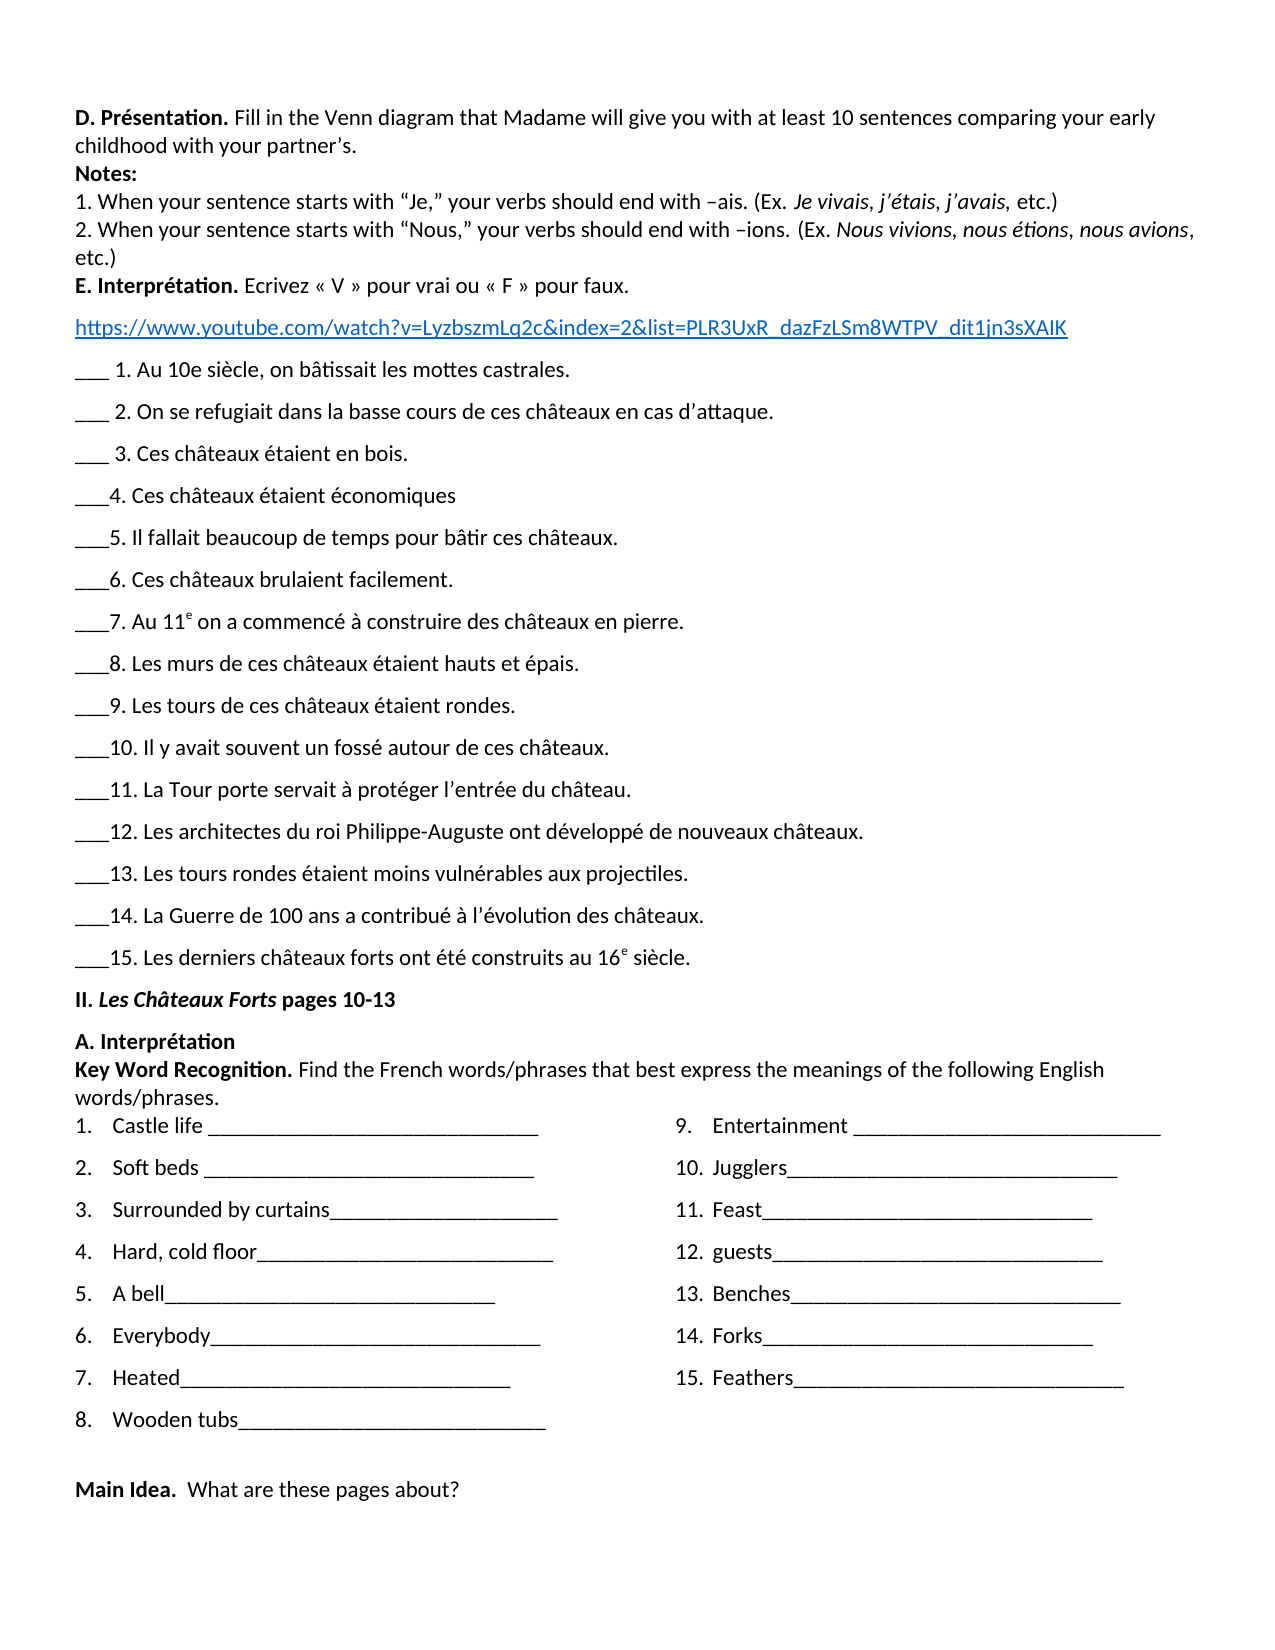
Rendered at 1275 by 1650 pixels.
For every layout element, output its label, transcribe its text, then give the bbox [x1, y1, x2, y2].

text ___ 2. On se refugiait dans la basse cours de ces châteaux en cas d’attaque. [75, 397, 1200, 425]
text Main Idea. What are these pages about? [75, 1475, 1200, 1503]
text ___9. Les tours de ces châteaux étaient rondes. [75, 691, 1200, 719]
list Surrounded by curtains____________________ [75, 1195, 600, 1223]
text E. Interprétation. Ecrivez « V » pour vrai ou « F » pour faux. [75, 271, 1200, 299]
text D. Présentation. Fill in the Venn diagram that Madame will give you with at least 10 sentences comparing your early childhood with your partner’s. [75, 103, 1200, 159]
list Feast_____________________________ [675, 1195, 1200, 1223]
text 2. When your sentence starts with “Nous,” your verbs should end with –ions. (Ex. Nous vivions, nous étions, nous avions, etc.) [75, 215, 1200, 271]
text ___13. Les tours rondes étaient moins vulnérables aux projectiles. [75, 859, 1200, 887]
text ___12. Les architectes du roi Philippe-Auguste ont développé de nouveaux châteaux. [75, 817, 1200, 845]
text ___ 3. Ces châteaux étaient en bois. [75, 439, 1200, 467]
list Entertainment ___________________________ [675, 1111, 1200, 1139]
text ___10. Il y avait souvent un fossé autour de ces châteaux. [75, 733, 1200, 761]
list Heated_____________________________ [75, 1363, 600, 1391]
text Key Word Recognition. Find the French words/phrases that best express the meanings of the following English [75, 1055, 1200, 1083]
list Forks_____________________________ [675, 1321, 1200, 1349]
list Hard, cold floor__________________________ [75, 1237, 600, 1265]
text ___7. Au 11e on a commencé à construire des châteaux en pierre. [75, 607, 1200, 635]
list Feathers_____________________________ [675, 1363, 1200, 1391]
text https://www.youtube.com/watch?v=LyzbszmLq2c&index=2&list=PLR3UxR_dazFzLSm8WTPV_dit1jn3sXAIK [75, 313, 1200, 341]
text A. Interprétation [75, 1027, 1200, 1055]
text ___4. Ces châteaux étaient économiques [75, 481, 1200, 509]
text ___6. Ces châteaux brulaient facilement. [75, 565, 1200, 593]
list Everybody_____________________________ [75, 1321, 600, 1349]
text II. Les Châteaux Forts pages 10-13 [75, 985, 1200, 1013]
text ___ 1. Au 10e siècle, on bâtissait les mottes castrales. [75, 355, 1200, 383]
list Soft beds _____________________________ [75, 1153, 600, 1181]
text Notes: [75, 159, 1200, 187]
list guests_____________________________ [675, 1237, 1200, 1265]
list A bell_____________________________ [75, 1279, 600, 1307]
text 1. When your sentence starts with “Je,” your verbs should end with –ais. (Ex. Je vivais, j’étais, j’avais, etc.) [75, 187, 1200, 215]
text words/phrases. [75, 1083, 1200, 1111]
list Benches_____________________________ [675, 1279, 1200, 1307]
text ___15. Les derniers châteaux forts ont été construits au 16e siècle. [75, 943, 1200, 971]
text ___8. Les murs de ces châteaux étaient hauts et épais. [75, 649, 1200, 677]
text ___14. La Guerre de 100 ans a contribué à l’évolution des châteaux. [75, 901, 1200, 929]
list Wooden tubs___________________________ [75, 1405, 600, 1433]
text ___5. Il fallait beaucoup de temps pour bâtir ces châteaux. [75, 523, 1200, 551]
list Jugglers_____________________________ [675, 1153, 1200, 1181]
list Castle life _____________________________ [75, 1111, 600, 1139]
text ___11. La Tour porte servait à protéger l’entrée du château. [75, 775, 1200, 803]
